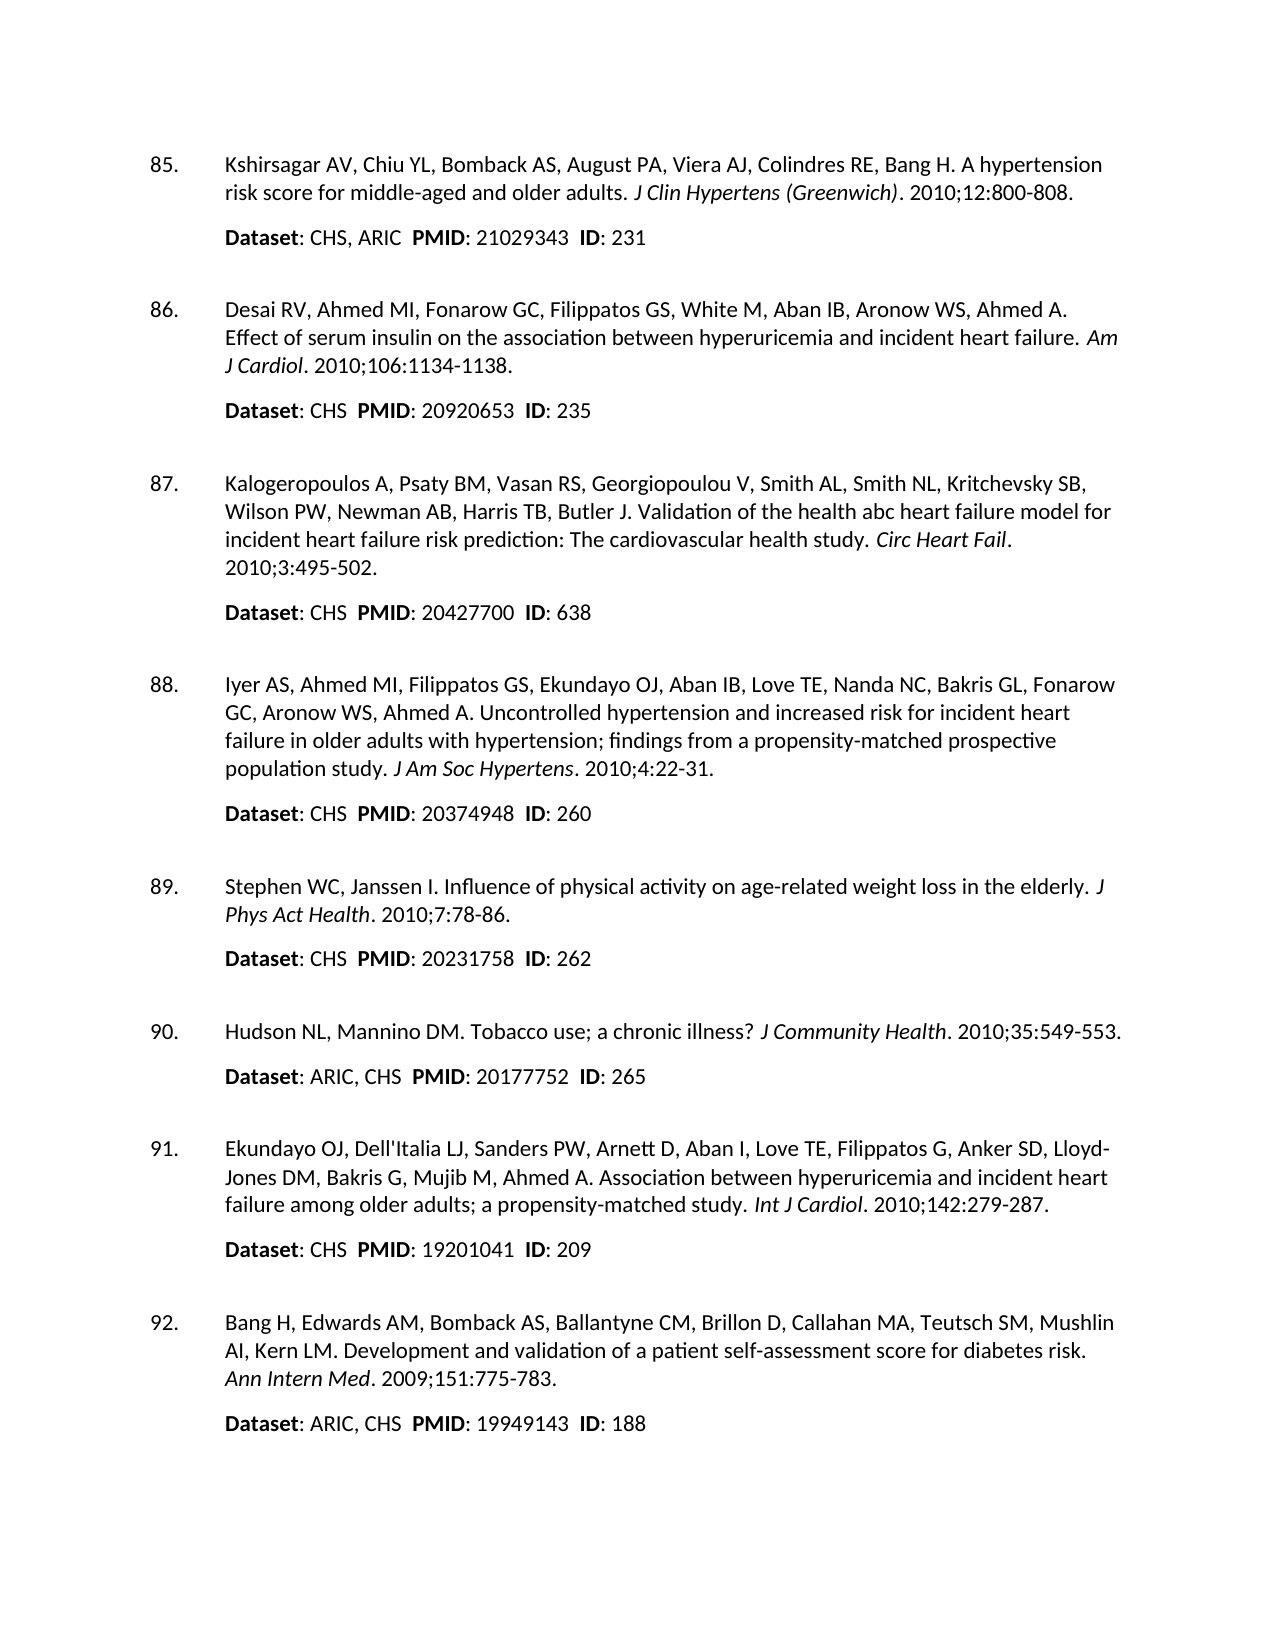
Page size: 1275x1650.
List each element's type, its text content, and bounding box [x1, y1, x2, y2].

text 87. Kalogeropoulos A, Psaty BM, Vasan RS, Georgiopoulou V, Smith AL, Smith NL, Kritchevsky SB, Wilson PW, Newman AB, Harris TB, Butler J. Validation of the health abc heart failure model for incident heart failure risk prediction: The cardiovascular health study. Circ Heart Fail. 2010;3:495-502. [150, 469, 1125, 581]
text 91. Ekundayo OJ, Dell'Italia LJ, Sanders PW, Arnett D, Aban I, Love TE, Filippatos G, Anker SD, Lloyd-Jones DM, Bakris G, Mujib M, Ahmed A. Association between hyperuricemia and incident heart failure among older adults; a propensity-matched study. Int J Cardiol. 2010;142:279-287. [150, 1134, 1125, 1219]
text 92. Bang H, Edwards AM, Bomback AS, Ballantyne CM, Brillon D, Callahan MA, Teutsch SM, Mushlin AI, Kern LM. Development and validation of a patient self-assessment score for diabetes risk. Ann Intern Med. 2009;151:775-783. [150, 1308, 1125, 1392]
text Dataset: ARIC, CHS PMID: 19949143 ID: 188 [150, 1409, 1125, 1437]
text Dataset: CHS PMID: 20374948 ID: 260 [150, 799, 1125, 827]
text 90. Hudson NL, Mannino DM. Tobacco use; a chronic illness? J Community Health. 2010;35:549-553. [150, 1017, 1125, 1045]
text 85. Kshirsagar AV, Chiu YL, Bomback AS, August PA, Viera AJ, Colindres RE, Bang H. A hypertension risk score for middle-aged and older adults. J Clin Hypertens (Greenwich). 2010;12:800-808. [150, 150, 1125, 206]
text Dataset: CHS PMID: 19201041 ID: 209 [150, 1235, 1125, 1263]
text Dataset: CHS, ARIC PMID: 21029343 ID: 231 [150, 223, 1125, 251]
text Dataset: CHS PMID: 20231758 ID: 262 [150, 944, 1125, 972]
text 86. Desai RV, Ahmed MI, Fonarow GC, Filippatos GS, White M, Aban IB, Aronow WS, Ahmed A. Effect of serum insulin on the association between hyperuricemia and incident heart failure. Am J Cardiol. 2010;106:1134-1138. [150, 295, 1125, 379]
text Dataset: ARIC, CHS PMID: 20177752 ID: 265 [150, 1062, 1125, 1090]
text Dataset: CHS PMID: 20427700 ID: 638 [150, 598, 1125, 626]
text Dataset: CHS PMID: 20920653 ID: 235 [150, 396, 1125, 424]
text 89. Stephen WC, Janssen I. Influence of physical activity on age-related weight loss in the elderly. J Phys Act Health. 2010;7:78-86. [150, 872, 1125, 928]
text 88. Iyer AS, Ahmed MI, Filippatos GS, Ekundayo OJ, Aban IB, Love TE, Nanda NC, Bakris GL, Fonarow GC, Aronow WS, Ahmed A. Uncontrolled hypertension and increased risk for incident heart failure in older adults with hypertension; findings from a propensity-matched prospective population study. J Am Soc Hypertens. 2010;4:22-31. [150, 670, 1125, 782]
